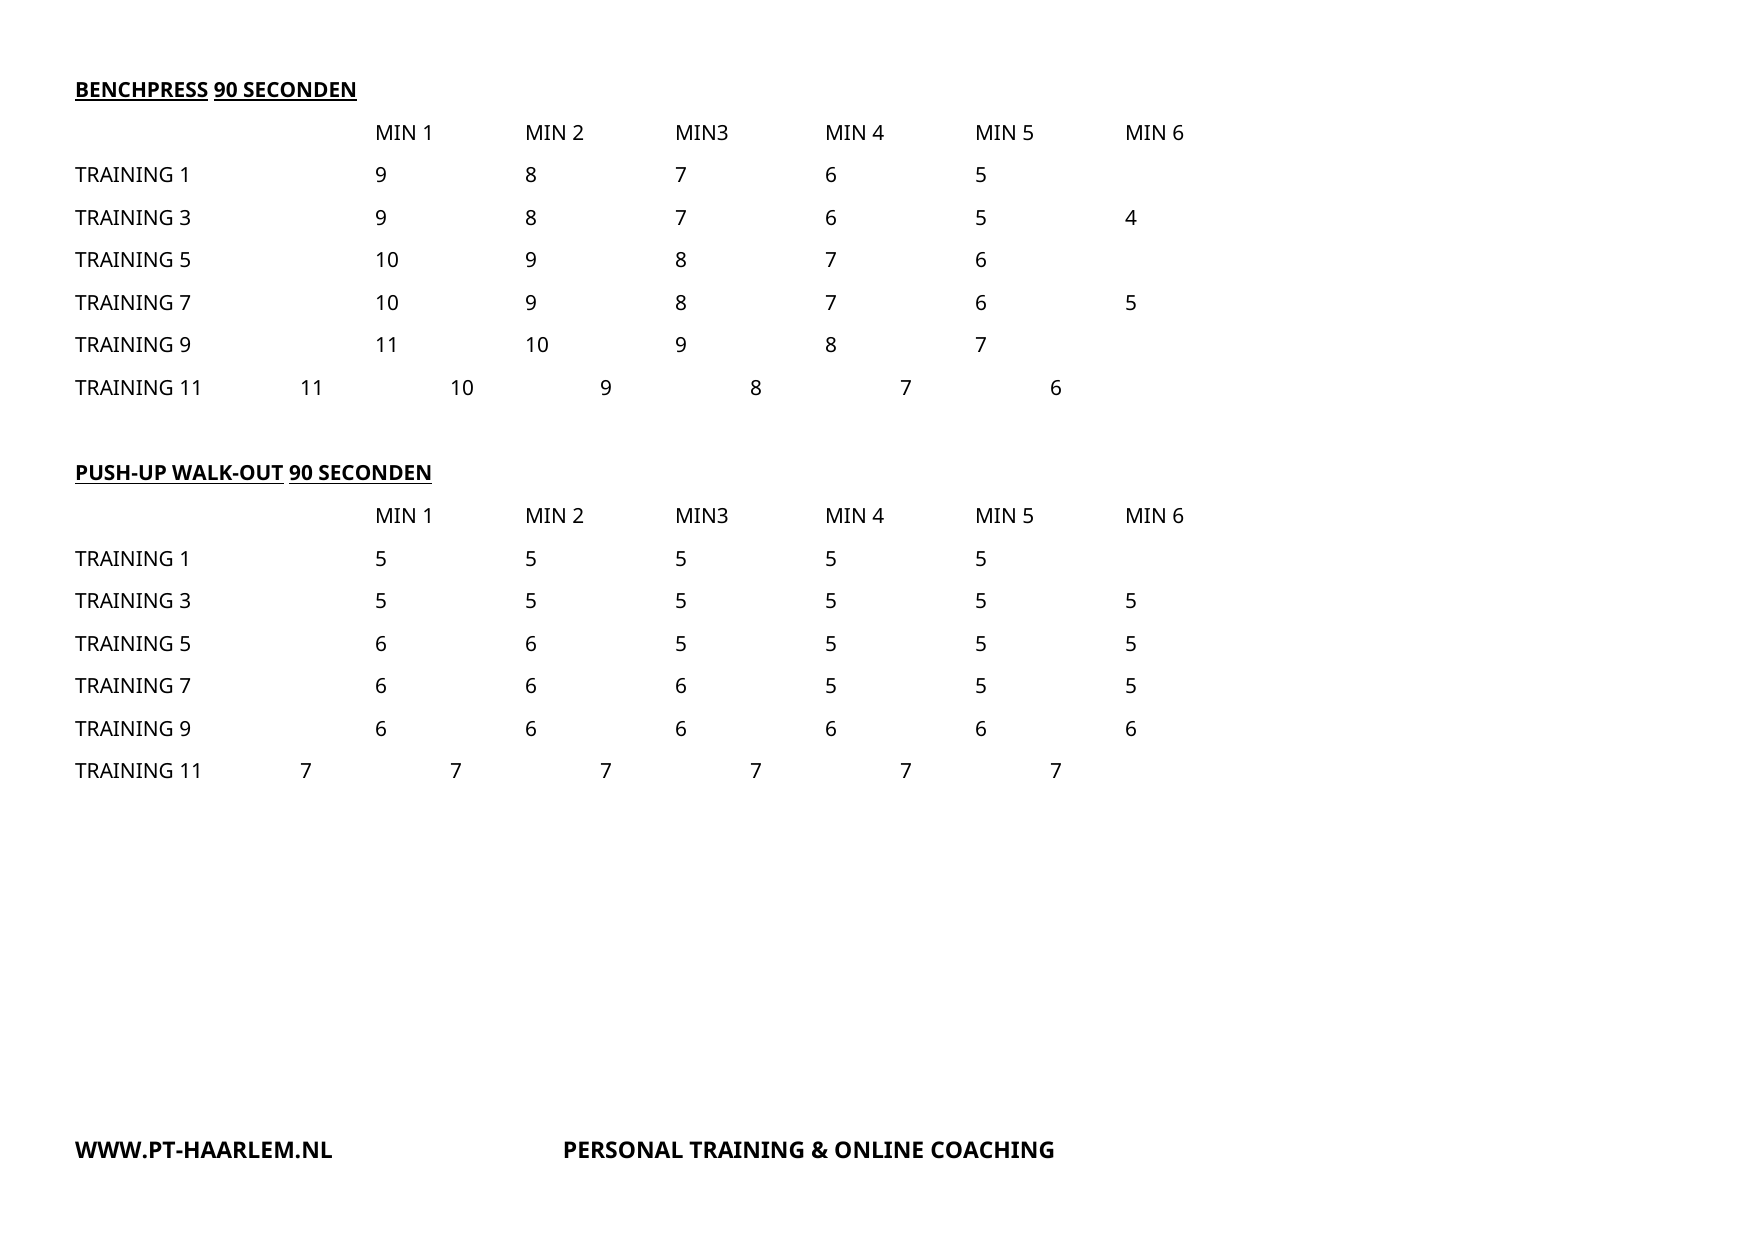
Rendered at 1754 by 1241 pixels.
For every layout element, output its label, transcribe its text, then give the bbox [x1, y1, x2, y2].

text BENCHPRESS 90 SECONDEN MIN 1 MIN 2 MIN3 MIN 4 MIN 5 MIN 6 TRAINING 1 9 8 7 6 5 TRAINING 3 9 8 7 6 5 4 TRAINING 5 10 9 8 7 6 TRAINING 7 10 9 8 7 6 5 TRAINING 9 11 10 9 8 7 TRAINING 11 11 10 9 8 7 6 PUSH-UP WALK-OUT 90 SECONDEN MIN 1 MIN 2 MIN3 MIN 4 MIN 5 MIN 6 TRAINING 1 5 5 5 5 5 TRAINING 3 5 5 5 5 5 5 TRAINING 5 6 6 5 5 5 5 TRAINING 7 6 6 6 5 5 5 TRAINING 9 6 6 6 6 6 6 TRAINING 11 7 7 7 7 7 7 [75, 75, 1679, 785]
